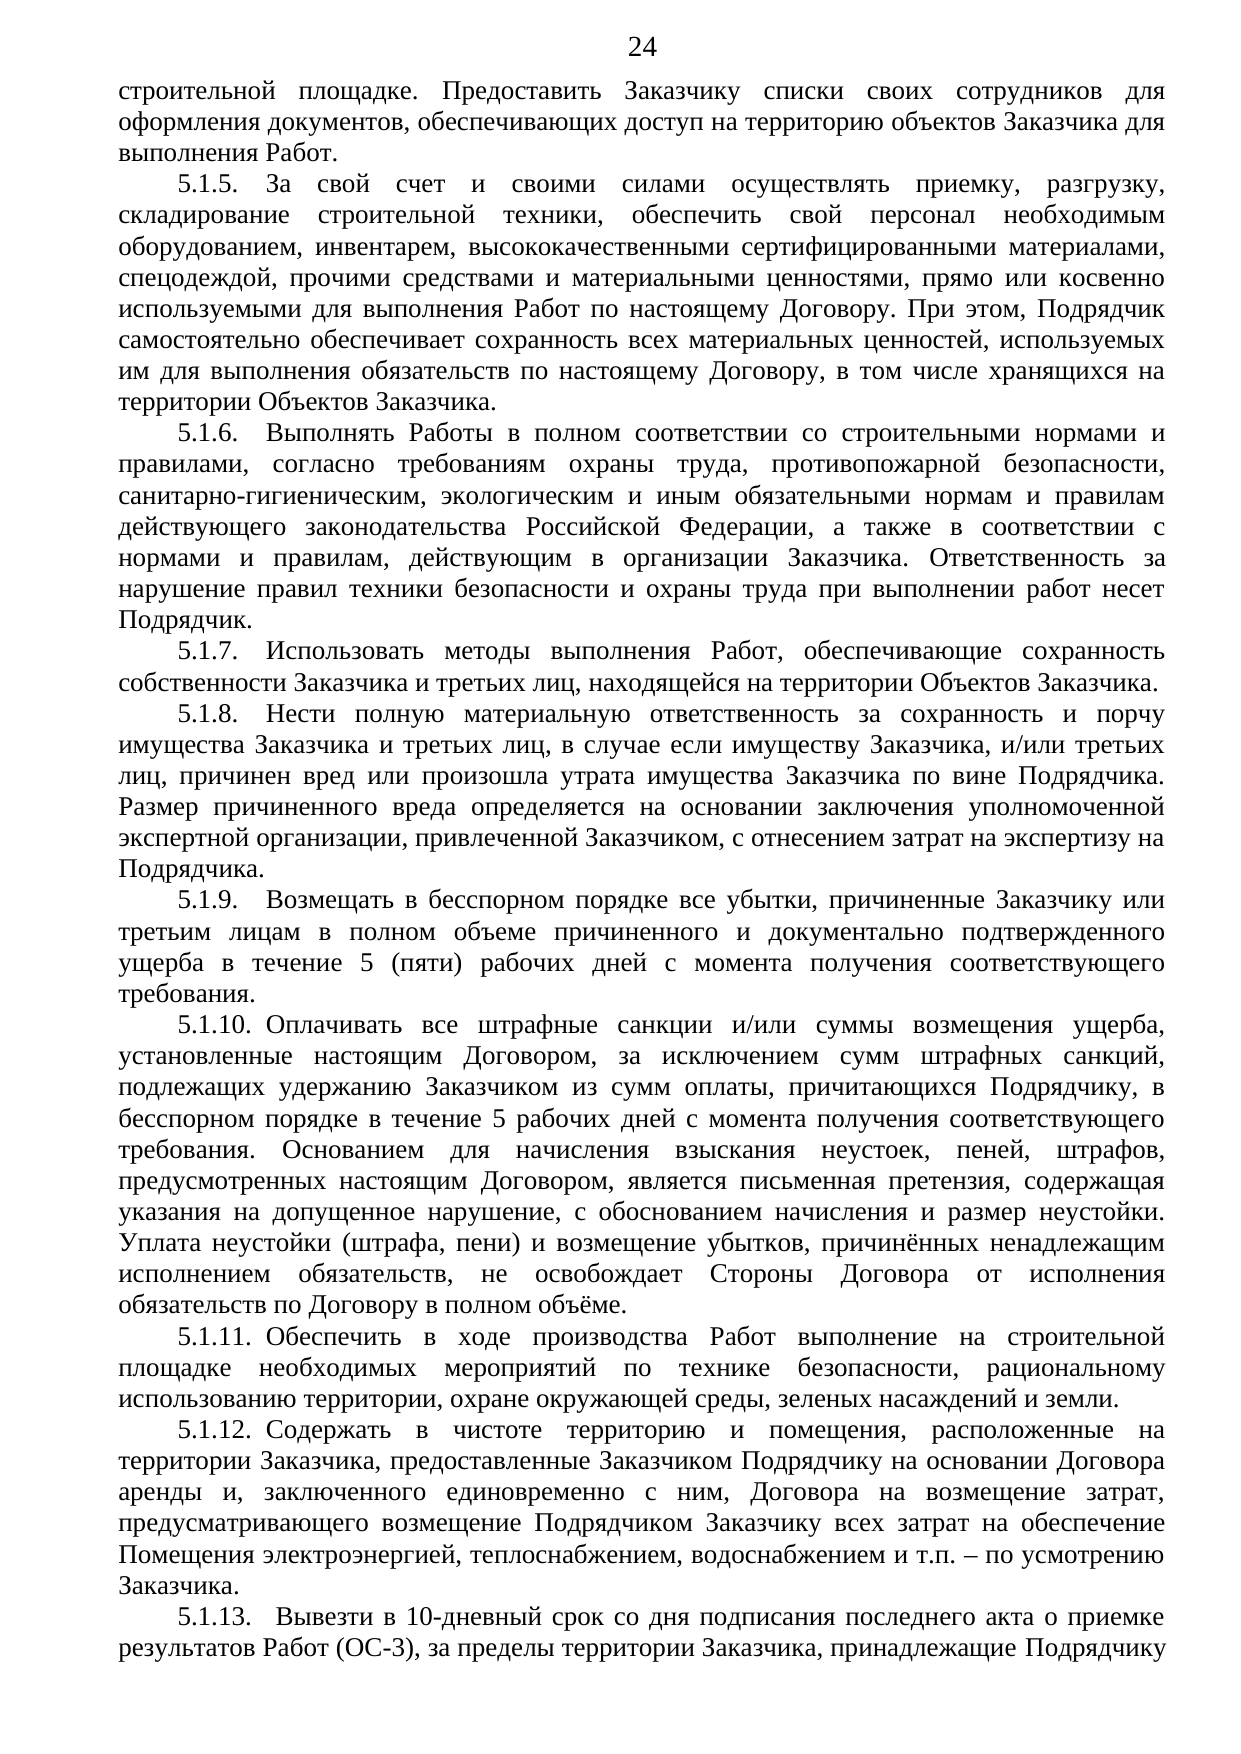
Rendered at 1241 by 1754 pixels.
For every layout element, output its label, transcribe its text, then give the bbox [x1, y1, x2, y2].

list Оплачивать все штрафные санкции и/или суммы возмещения ущерба, установленные настоящим Договором, за исключением сумм штрафных санкций, подлежащих удержанию Заказчиком из сумм оплаты, причитающихся Подрядчику, в бесспорном порядке в течение 5 рабочих дней с момента получения соответствующего требования. Основанием для начисления взыскания неустоек, пеней, штрафов, предусмотренных настоящим Договором, является письменная претензия, содержащая указания на допущенное нарушение, с обоснованием начисления и размер неустойки. Уплата неустойки (штрафа, пени) и возмещение убытков, причинённых ненадлежащим исполнением обязательств, не освобождает Стороны Договора от исполнения обязательств по Договору в полном объёме. [118, 1008, 1166, 1320]
list Обеспечить в ходе производства Работ выполнение на строительной площадке необходимых мероприятий по технике безопасности, рациональному использованию территории, охране окружающей среды, зеленых насаждений и земли. [118, 1320, 1166, 1413]
list Нести полную материальную ответственность за сохранность и порчу имущества Заказчика и третьих лиц, в случае если имуществу Заказчика, и/или третьих лиц, причинен вред или произошла утрата имущества Заказчика по вине Подрядчика. Размер причиненного вреда определяется на основании заключения уполномоченной экспертной организации, привлеченной Заказчиком, с отнесением затрат на экспертизу на Подрядчика. [118, 697, 1166, 884]
list Возмещать в бесспорном порядке все убытки, причиненные Заказчику или третьим лицам в полном объеме причиненного и документально подтвержденного ущерба в течение 5 (пяти) рабочих дней с момента получения соответствующего требования. [118, 884, 1166, 1008]
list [118, 74, 1166, 167]
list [118, 1600, 1166, 1662]
list Использовать методы выполнения Работ, обеспечивающие сохранность собственности Заказчика и третьих лиц, находящейся на территории Объектов Заказчика. [118, 634, 1166, 697]
list Содержать в чистоте территорию и помещения, расположенные на территории Заказчика, предоставленные Заказчиком Подрядчику на основании Договора аренды и, заключенного единовременно с ним, Договора на возмещение затрат, предусматривающего возмещение Подрядчиком Заказчику всех затрат на обеспечение Помещения электроэнергией, теплоснабжением, водоснабжением и т.п. – по усмотрению Заказчика. [118, 1413, 1166, 1600]
list За свой счет и своими силами осуществлять приемку, разгрузку, складирование строительной техники, обеспечить свой персонал необходимым оборудованием, инвентарем, высококачественными сертифицированными материалами, спецодеждой, прочими средствами и материальными ценностями, прямо или косвенно используемыми для выполнения Работ по настоящему Договору. При этом, Подрядчик самостоятельно обеспечивает сохранность всех материальных ценностей, используемых им для выполнения обязательств по настоящему Договору, в том числе хранящихся на территории Объектов Заказчика. [118, 167, 1166, 416]
list Выполнять Работы в полном соответствии со строительными нормами и правилами, согласно требованиям охраны труда, противопожарной безопасности, санитарно-гигиеническим, экологическим и иным обязательными нормам и правилам действующего законодательства Российской Федерации, а также в соответствии с нормами и правилам, действующим в организации Заказчика. Ответственность за нарушение правил техники безопасности и охраны труда при выполнении работ несет Подрядчик. [118, 416, 1166, 634]
